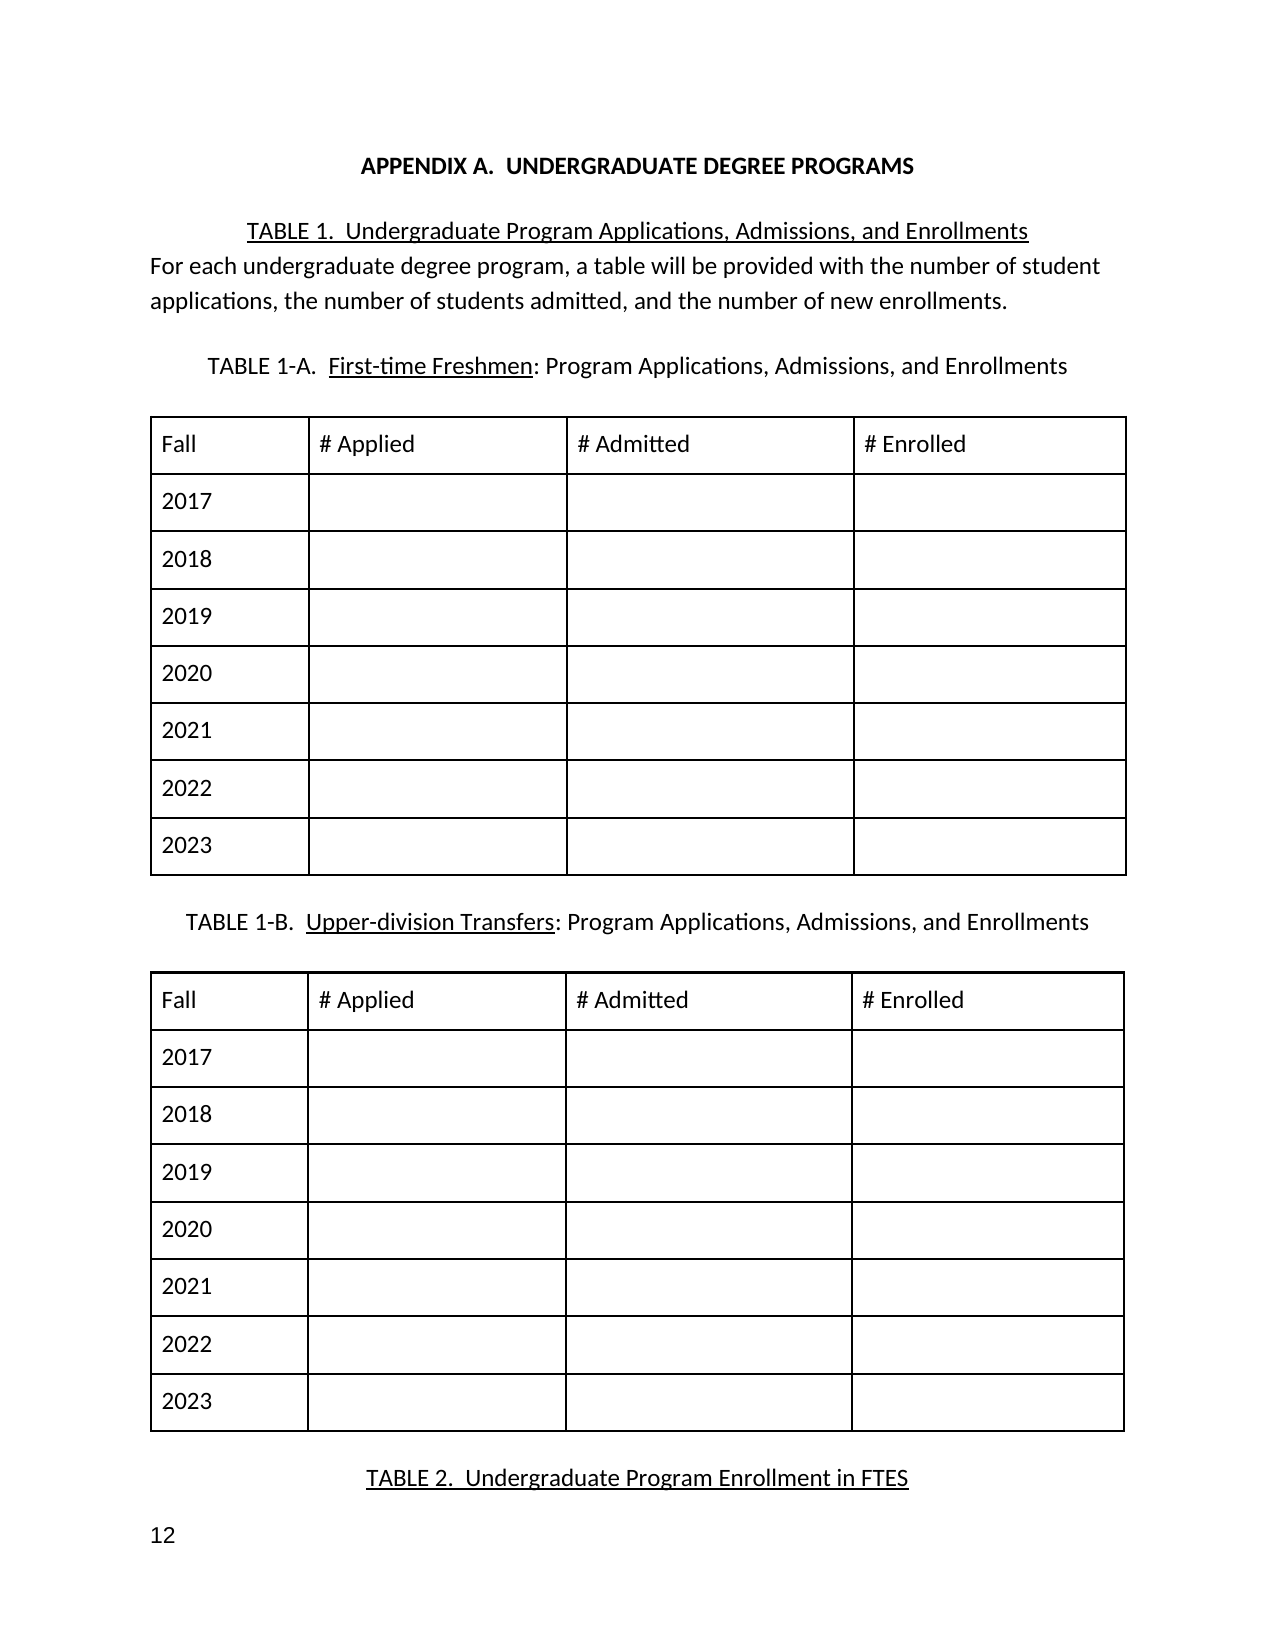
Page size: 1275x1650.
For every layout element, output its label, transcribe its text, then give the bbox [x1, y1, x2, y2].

table_cell [309, 1088, 565, 1143]
table_cell [853, 1145, 1123, 1201]
table_cell 2021 [152, 1260, 307, 1315]
table_header # Applied [309, 974, 565, 1029]
table_cell [567, 1145, 851, 1201]
table_cell [568, 475, 853, 530]
table_cell [853, 1203, 1123, 1258]
table_cell [855, 647, 1125, 702]
table_cell [567, 1088, 851, 1143]
table_cell [568, 647, 853, 702]
table_cell [309, 1145, 565, 1201]
table_cell 2019 [152, 1145, 307, 1201]
table_cell [309, 1203, 565, 1258]
table_cell [853, 1317, 1123, 1372]
table_cell [567, 1031, 851, 1086]
table_cell [855, 532, 1125, 587]
table_cell [310, 761, 566, 817]
table_cell 2021 [152, 704, 308, 759]
table_cell [310, 590, 566, 645]
table_cell [310, 819, 566, 874]
table_cell [855, 819, 1125, 874]
table_header # Applied [310, 418, 566, 473]
table_header # Admitted [567, 974, 851, 1029]
table_cell [310, 704, 566, 759]
text TABLE 1-B. Upper-division Transfers: Program Applications, Admissions, and Enrollments [150, 906, 1125, 937]
table_cell [853, 1375, 1123, 1430]
table_header # Enrolled [853, 974, 1123, 1029]
table_cell 2022 [152, 1317, 307, 1372]
table_cell [855, 590, 1125, 645]
table_cell [310, 532, 566, 587]
table_cell [567, 1375, 851, 1430]
text For each undergraduate degree program, a table will be provided with the number of student applications, the number of students admitted, and the number of new enrollments. [150, 250, 1125, 316]
table_cell [567, 1260, 851, 1315]
table_header # Enrolled [855, 418, 1125, 473]
table_cell [568, 704, 853, 759]
table_cell 2018 [152, 532, 308, 587]
table_header # Admitted [568, 418, 853, 473]
table_cell 2017 [152, 475, 308, 530]
table_cell 2018 [152, 1088, 307, 1143]
table_cell [853, 1260, 1123, 1315]
table_cell [310, 647, 566, 702]
text TABLE 2. Undergraduate Program Enrollment in FTES [150, 1462, 1125, 1493]
table_cell 2017 [152, 1031, 307, 1086]
table_cell [855, 704, 1125, 759]
table_cell [855, 475, 1125, 530]
table_cell [310, 475, 566, 530]
table_cell 2020 [152, 647, 308, 702]
table_cell [567, 1203, 851, 1258]
table_cell [568, 590, 853, 645]
table_cell [568, 819, 853, 874]
table_cell [309, 1375, 565, 1430]
table_cell [855, 761, 1125, 817]
text TABLE 1-A. First-time Freshmen: Program Applications, Admissions, and Enrollments [150, 350, 1125, 381]
table_cell [309, 1031, 565, 1086]
table_cell 2023 [152, 1375, 307, 1430]
table_header Fall [152, 418, 308, 473]
table_cell 2023 [152, 819, 308, 874]
table_cell [853, 1031, 1123, 1086]
table_cell 2019 [152, 590, 308, 645]
table_cell [568, 532, 853, 587]
table_cell [309, 1260, 565, 1315]
table_cell [309, 1317, 565, 1372]
text APPENDIX A. UNDERGRADUATE DEGREE PROGRAMS [150, 150, 1125, 181]
table_cell 2020 [152, 1203, 307, 1258]
table_cell 2022 [152, 761, 308, 817]
table_cell [568, 761, 853, 817]
text TABLE 1. Undergraduate Program Applications, Admissions, and Enrollments [150, 215, 1125, 246]
table_cell [567, 1317, 851, 1372]
table_cell [853, 1088, 1123, 1143]
table_header Fall [152, 974, 307, 1029]
